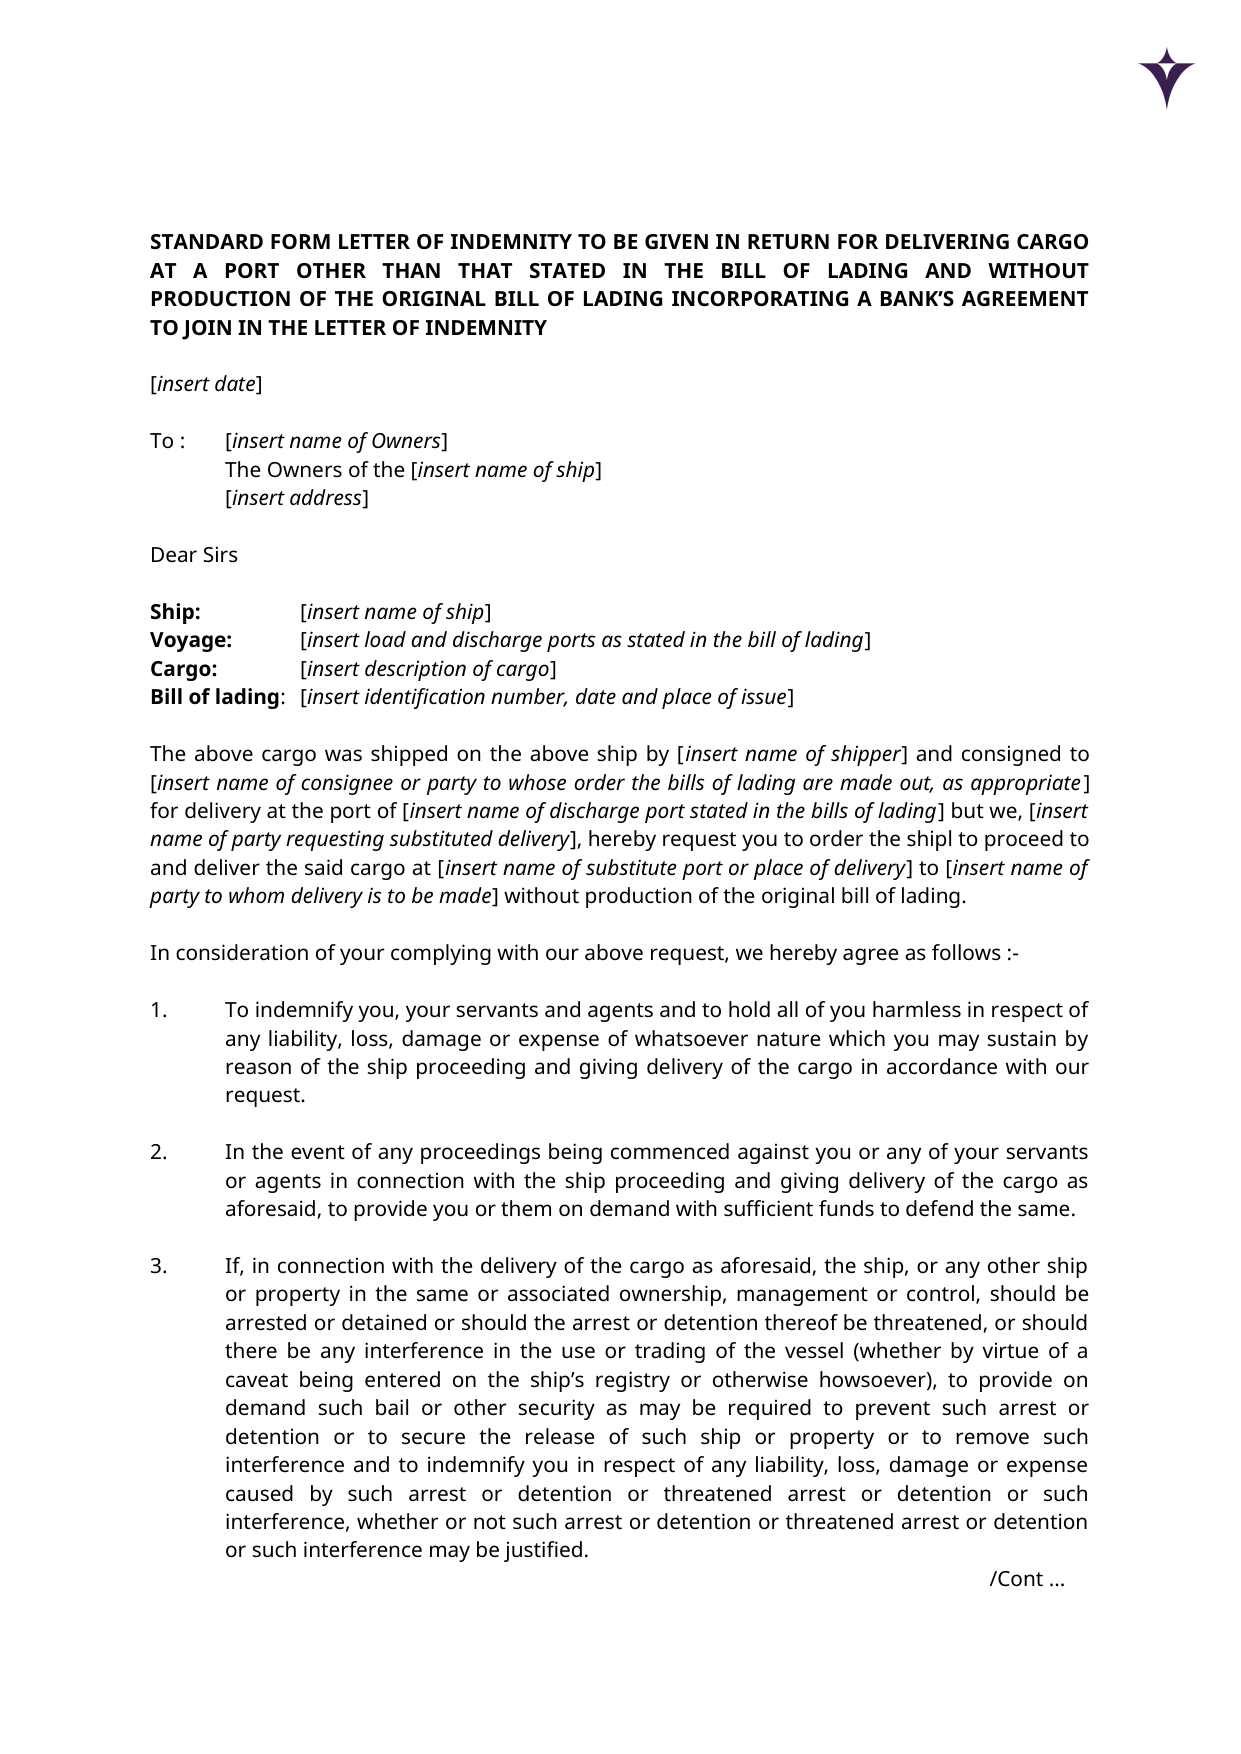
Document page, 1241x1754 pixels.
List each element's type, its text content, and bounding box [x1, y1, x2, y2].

text [insert address] [150, 483, 1090, 512]
text Cargo: [insert description of cargo] [150, 654, 1090, 682]
text Dear Sirs [150, 540, 1090, 569]
text STANDARD FORM LETTER OF INDEMNITY TO BE GIVEN IN RETURN FOR DELIVERING CARGO AT A PORT OTHER THAN THAT STATED IN THE BILL OF LADING AND WITHOUT PRODUCTION OF THE ORIGINAL BILL OF LADING INCORPORATING A BANK’S AGREEMENT TO JOIN IN THE LETTER OF INDEMNITY [150, 227, 1090, 341]
text The above cargo was shipped on the above ship by [insert name of shipper] and consigned to [insert name of consignee or party to whose order the bills of lading are made out, as appropriate] for delivery at the port of [insert name of discharge port stated in the bills of lading] but we, [insert name of party requesting substituted delivery], hereby request you to order the shipl to proceed to and deliver the said cargo at [insert name of substitute port or place of delivery] to [insert name of party to whom delivery is to be made] without production of the original bill of lading. [150, 739, 1090, 910]
text In consideration of your complying with our above request, we hereby agree as follows :- [150, 938, 1090, 967]
text Voyage: [insert load and discharge ports as stated in the bill of lading] [150, 626, 1090, 654]
text 2. In the event of any proceedings being commenced against you or any of your servants or agents in connection with the ship proceeding and giving delivery of the cargo as aforesaid, to provide you or them on demand with sufficient funds to defend the same. [150, 1137, 1090, 1223]
text Ship: [insert name of ship] [150, 597, 1090, 626]
text /Cont ... [150, 1564, 1090, 1592]
text [insert date] [150, 369, 1090, 398]
text The Owners of the [insert name of ship] [150, 455, 1090, 483]
text 1. To indemnify you, your servants and agents and to hold all of you harmless in respect of any liability, loss, damage or expense of whatsoever nature which you may sustain by reason of the ship proceeding and giving delivery of the cargo in accordance with our request. [150, 995, 1090, 1109]
text To : [insert name of Owners] [150, 426, 1090, 455]
text Bill of lading: [insert identification number, date and place of issue] [150, 682, 1090, 711]
picture [2, 0, 1241, 228]
text 3. If, in connection with the delivery of the cargo as aforesaid, the ship, or any other ship or property in the same or associated ownership, management or control, should be arrested or detained or should the arrest or detention thereof be threatened, or should there be any interference in the use or trading of the vessel (whether by virtue of a caveat being entered on the ship’s registry or otherwise howsoever), to provide on demand such bail or other security as may be required to prevent such arrest or detention or to secure the release of such ship or property or to remove such interference and to indemnify you in respect of any liability, loss, damage or expense caused by such arrest or detention or threatened arrest or detention or such interference, whether or not such arrest or detention or threatened arrest or detention or such interference may be justified. [150, 1251, 1090, 1564]
